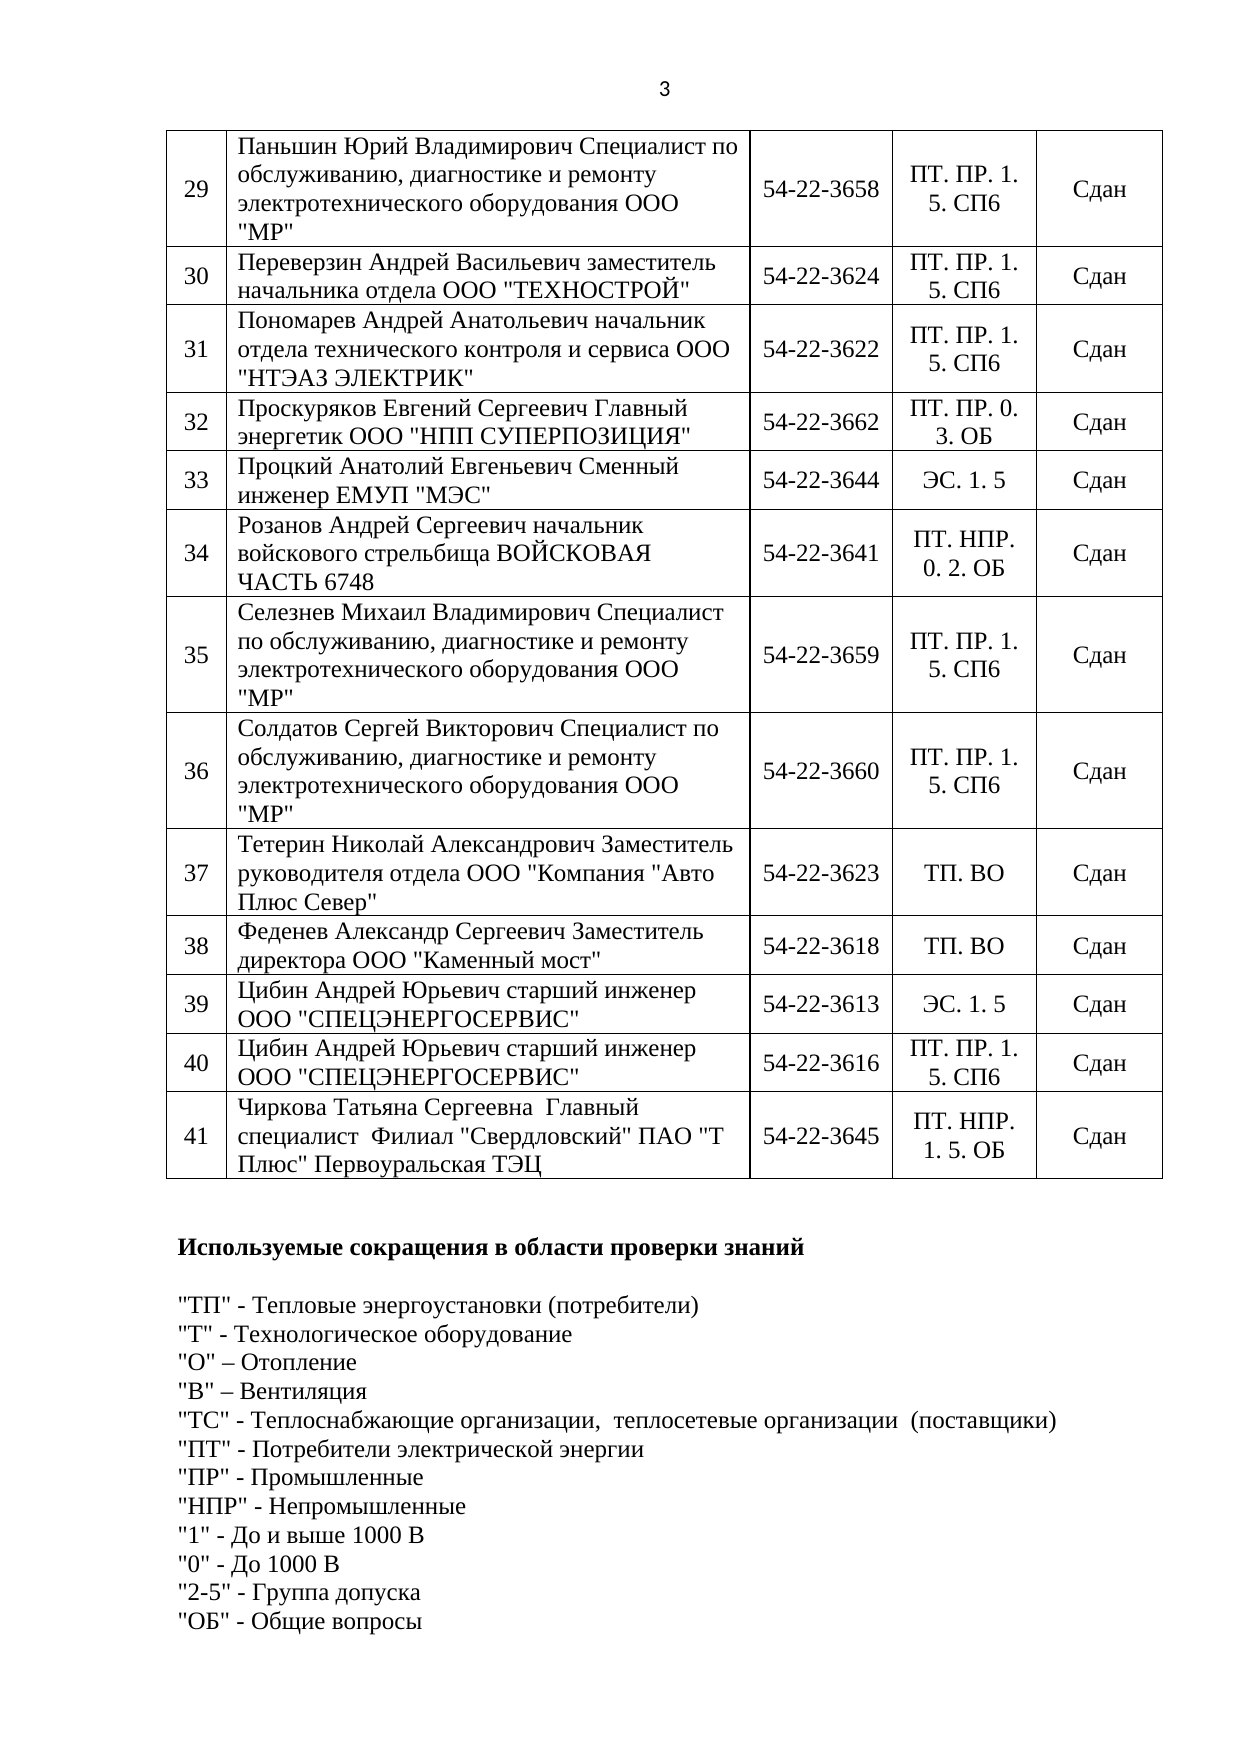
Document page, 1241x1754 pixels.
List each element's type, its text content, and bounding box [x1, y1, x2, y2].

table_cell 54-22-3618 [751, 916, 892, 974]
table_cell Сдан [1037, 975, 1162, 1032]
text "0" - До 1000 В [177, 1549, 1152, 1577]
table_cell 29 [167, 131, 226, 246]
table_cell 54-22-3622 [751, 305, 892, 392]
table_cell 32 [167, 393, 226, 450]
table_cell Сдан [1037, 713, 1162, 828]
text "ПТ" - Потребители электрической энергии [177, 1434, 1152, 1462]
table_cell Сдан [1037, 305, 1162, 392]
table_cell 35 [167, 597, 226, 712]
table_cell Паньшин Юрий Владимирович Специалист по обслуживанию, диагностике и ремонту электротехнического оборудования ООО "МР" [227, 131, 749, 246]
table_cell ПТ. ПР. 1. 5. СП6 [893, 713, 1036, 828]
text "ОБ" - Общие вопросы [177, 1606, 1152, 1635]
table_cell ПТ. НПР. 0. 2. ОБ [893, 510, 1036, 596]
table_cell Сдан [1037, 451, 1162, 509]
table_cell Солдатов Сергей Викторович Специалист по обслуживанию, диагностике и ремонту электротехнического оборудования ООО "МР" [227, 713, 749, 828]
text "ПР" - Промышленные [177, 1462, 1152, 1491]
table_cell 54-22-3658 [751, 131, 892, 246]
table_cell 38 [167, 916, 226, 974]
table_cell Пономарев Андрей Анатольевич начальник отдела технического контроля и сервиса ООО "НТЭАЗ ЭЛЕКТРИК" [227, 305, 749, 392]
table_cell 54-22-3644 [751, 451, 892, 509]
table_cell ЭС. 1. 5 [893, 975, 1036, 1032]
table_cell Сдан [1037, 1092, 1162, 1178]
table_cell 54-22-3645 [751, 1092, 892, 1178]
table_cell 40 [167, 1034, 226, 1091]
table_cell Сдан [1037, 829, 1162, 915]
text "2-5" - Группа допуска [177, 1577, 1152, 1606]
table_cell ПТ. ПР. 1. 5. СП6 [893, 305, 1036, 392]
table_cell ТП. ВО [893, 916, 1036, 974]
table_cell Сдан [1037, 1034, 1162, 1091]
table_cell ПТ. ПР. 1. 5. СП6 [893, 247, 1036, 304]
table_cell 54-22-3662 [751, 393, 892, 450]
table_cell 54-22-3624 [751, 247, 892, 304]
table_cell 54-22-3623 [751, 829, 892, 915]
table_cell Феденев Александр Сергеевич Заместитель директора ООО "Каменный мост" [227, 916, 749, 974]
text "ТС" - Теплоснабжающие организации, теплосетевые организации (поставщики) [177, 1405, 1152, 1434]
table_cell Тетерин Николай Александрович Заместитель руководителя отдела ООО "Компания "Авто Плюс Север" [227, 829, 749, 915]
table_cell 31 [167, 305, 226, 392]
table_cell ПТ. ПР. 1. 5. СП6 [893, 1034, 1036, 1091]
table_cell ПТ. ПР. 0. 3. ОБ [893, 393, 1036, 450]
table_cell ПТ. НПР. 1. 5. ОБ [893, 1092, 1036, 1178]
table_cell Цибин Андрей Юрьевич старший инженер ООО "СПЕЦЭНЕРГОСЕРВИС" [227, 1034, 749, 1091]
table_cell Чиркова Татьяна Сергеевна Главный специалист Филиал "Свердловский" ПАО "Т Плюс" Первоуральская ТЭЦ [227, 1092, 749, 1178]
table_cell 54-22-3660 [751, 713, 892, 828]
table_cell 34 [167, 510, 226, 596]
table_cell Розанов Андрей Сергеевич начальник войскового стрельбища ВОЙСКОВАЯ ЧАСТЬ 6748 [227, 510, 749, 596]
text "1" - До и выше 1000 В [177, 1520, 1152, 1549]
text Используемые сокращения в области проверки знаний [177, 1232, 1152, 1261]
text "Т" - Технологическое оборудование [177, 1319, 1152, 1347]
table_cell Сдан [1037, 916, 1162, 974]
table_cell Переверзин Андрей Васильевич заместитель начальника отдела ООО "ТЕХНОСТРОЙ" [227, 247, 749, 304]
table_cell Цибин Андрей Юрьевич старший инженер ООО "СПЕЦЭНЕРГОСЕРВИС" [227, 975, 749, 1032]
text "НПР" - Непромышленные [177, 1491, 1152, 1520]
table_cell Проскуряков Евгений Сергеевич Главный энергетик ООО "НПП СУПЕРПОЗИЦИЯ" [227, 393, 749, 450]
table_cell 33 [167, 451, 226, 509]
table_cell 54-22-3659 [751, 597, 892, 712]
table_cell Селезнев Михаил Владимирович Специалист по обслуживанию, диагностике и ремонту электротехнического оборудования ООО "МР" [227, 597, 749, 712]
table_cell Сдан [1037, 393, 1162, 450]
table_cell 39 [167, 975, 226, 1032]
text "О" – Отопление [177, 1347, 1152, 1376]
table_cell 41 [167, 1092, 226, 1178]
table_cell ТП. ВО [893, 829, 1036, 915]
table_cell Сдан [1037, 247, 1162, 304]
table_cell Сдан [1037, 597, 1162, 712]
table_cell 36 [167, 713, 226, 828]
table_cell Сдан [1037, 131, 1162, 246]
table_cell 37 [167, 829, 226, 915]
text "ТП" - Тепловые энергоустановки (потребители) [177, 1290, 1152, 1319]
table_cell 54-22-3613 [751, 975, 892, 1032]
table_cell ПТ. ПР. 1. 5. СП6 [893, 597, 1036, 712]
table_cell 54-22-3641 [751, 510, 892, 596]
table_cell ПТ. ПР. 1. 5. СП6 [893, 131, 1036, 246]
table_cell Процкий Анатолий Евгеньевич Сменный инженер ЕМУП "МЭС" [227, 451, 749, 509]
table_cell 54-22-3616 [751, 1034, 892, 1091]
table_cell Сдан [1037, 510, 1162, 596]
table_cell ЭС. 1. 5 [893, 451, 1036, 509]
table_cell 30 [167, 247, 226, 304]
text "В" – Вентиляция [177, 1376, 1152, 1405]
